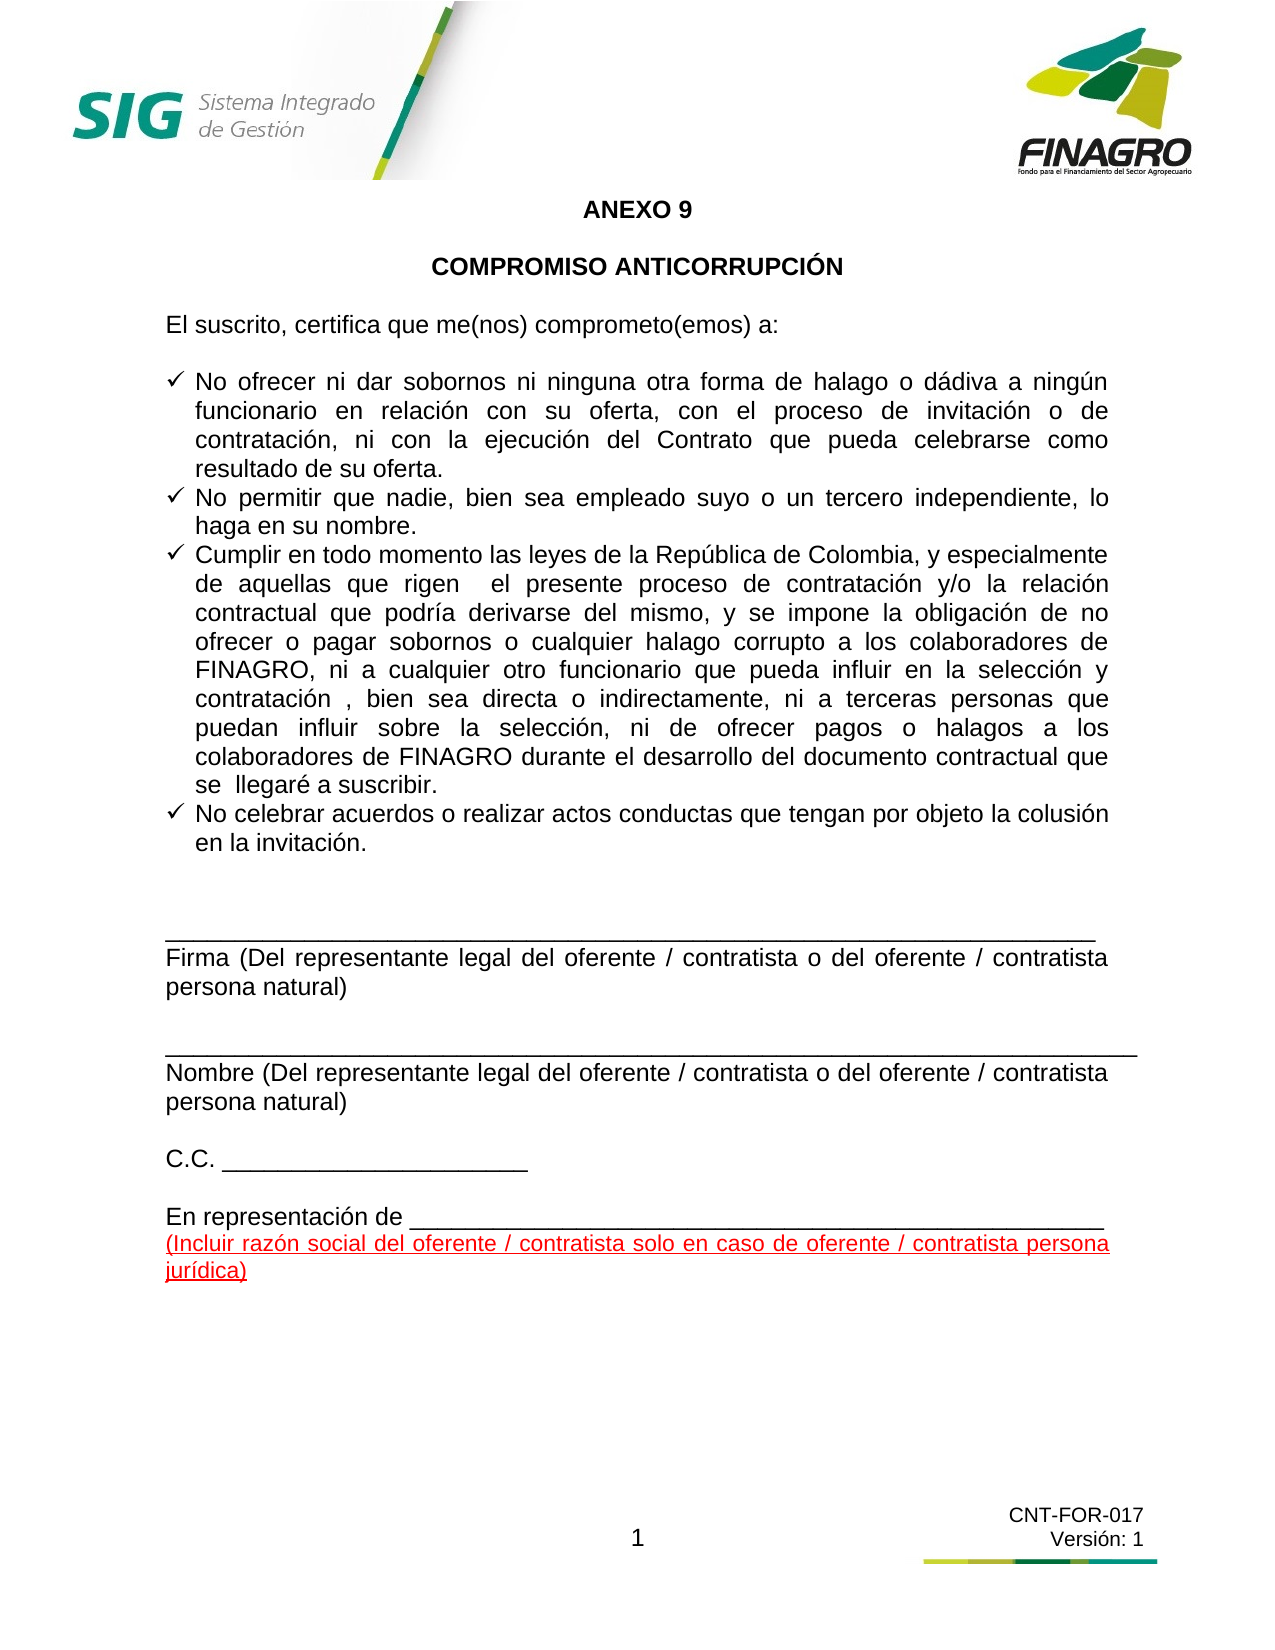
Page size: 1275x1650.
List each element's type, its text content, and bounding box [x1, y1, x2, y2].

list Cumplir en todo momento las leyes de la República de Colombia, y especialmente de aquellas que rigen el presente proceso de contratación y/o la relación contractual que podría derivarse del mismo, y se impone la obligación de no ofrecer o pagar sobornos o cualquier halago corrupto a los colaboradores de FINAGRO, ni a cualquier otro funcionario que pueda influir en la selección y contratación , bien sea directa o indirectamente, ni a terceras personas que puedan influir sobre la selección, ni de ofrecer pagos o halagos a los colaboradores de FINAGRO durante el desarrollo del documento contractual que se llegaré a suscribir. [165, 540, 1110, 799]
text En representación de __________________________________________________ [165, 1202, 1110, 1230]
list No permitir que nadie, bien sea empleado suyo o un tercero independiente, lo haga en su nombre. [165, 482, 1110, 540]
text C.C. ______________________ [165, 1144, 1110, 1173]
list No celebrar acuerdos o realizar actos conductas que tengan por objeto la colusión en la invitación. [165, 799, 1110, 857]
text (Incluir razón social del oferente / contratista solo en caso de oferente / contratista persona jurídica) [165, 1230, 1110, 1253]
text COMPROMISO ANTICORRUPCIÓN [165, 252, 1109, 281]
text (Incluir razón social del oferente / contratista solo en caso de oferente / contratista persona jurídica) [165, 1254, 1110, 1283]
text El suscrito, certifica que me(nos) comprometo(emos) a: [165, 310, 1149, 339]
text ______________________________________________________________________ [165, 1029, 1149, 1058]
text Nombre (Del representante legal del oferente / contratista o del oferente / contratista persona natural) [165, 1058, 1110, 1115]
picture [903, 1556, 1160, 1564]
list No ofrecer ni dar sobornos ni ninguna otra forma de halago o dádiva a ningún funcionario en relación con su oferta, con el proceso de invitación o de contratación, ni con la ejecución del Contrato que pueda celebrarse como resultado de su oferta. [165, 367, 1110, 482]
text Firma (Del representante legal del oferente / contratista o del oferente / contratista persona natural) [165, 943, 1110, 1000]
text ANEXO 9 [165, 195, 1109, 224]
text ___________________________________________________________________ [165, 914, 1110, 943]
